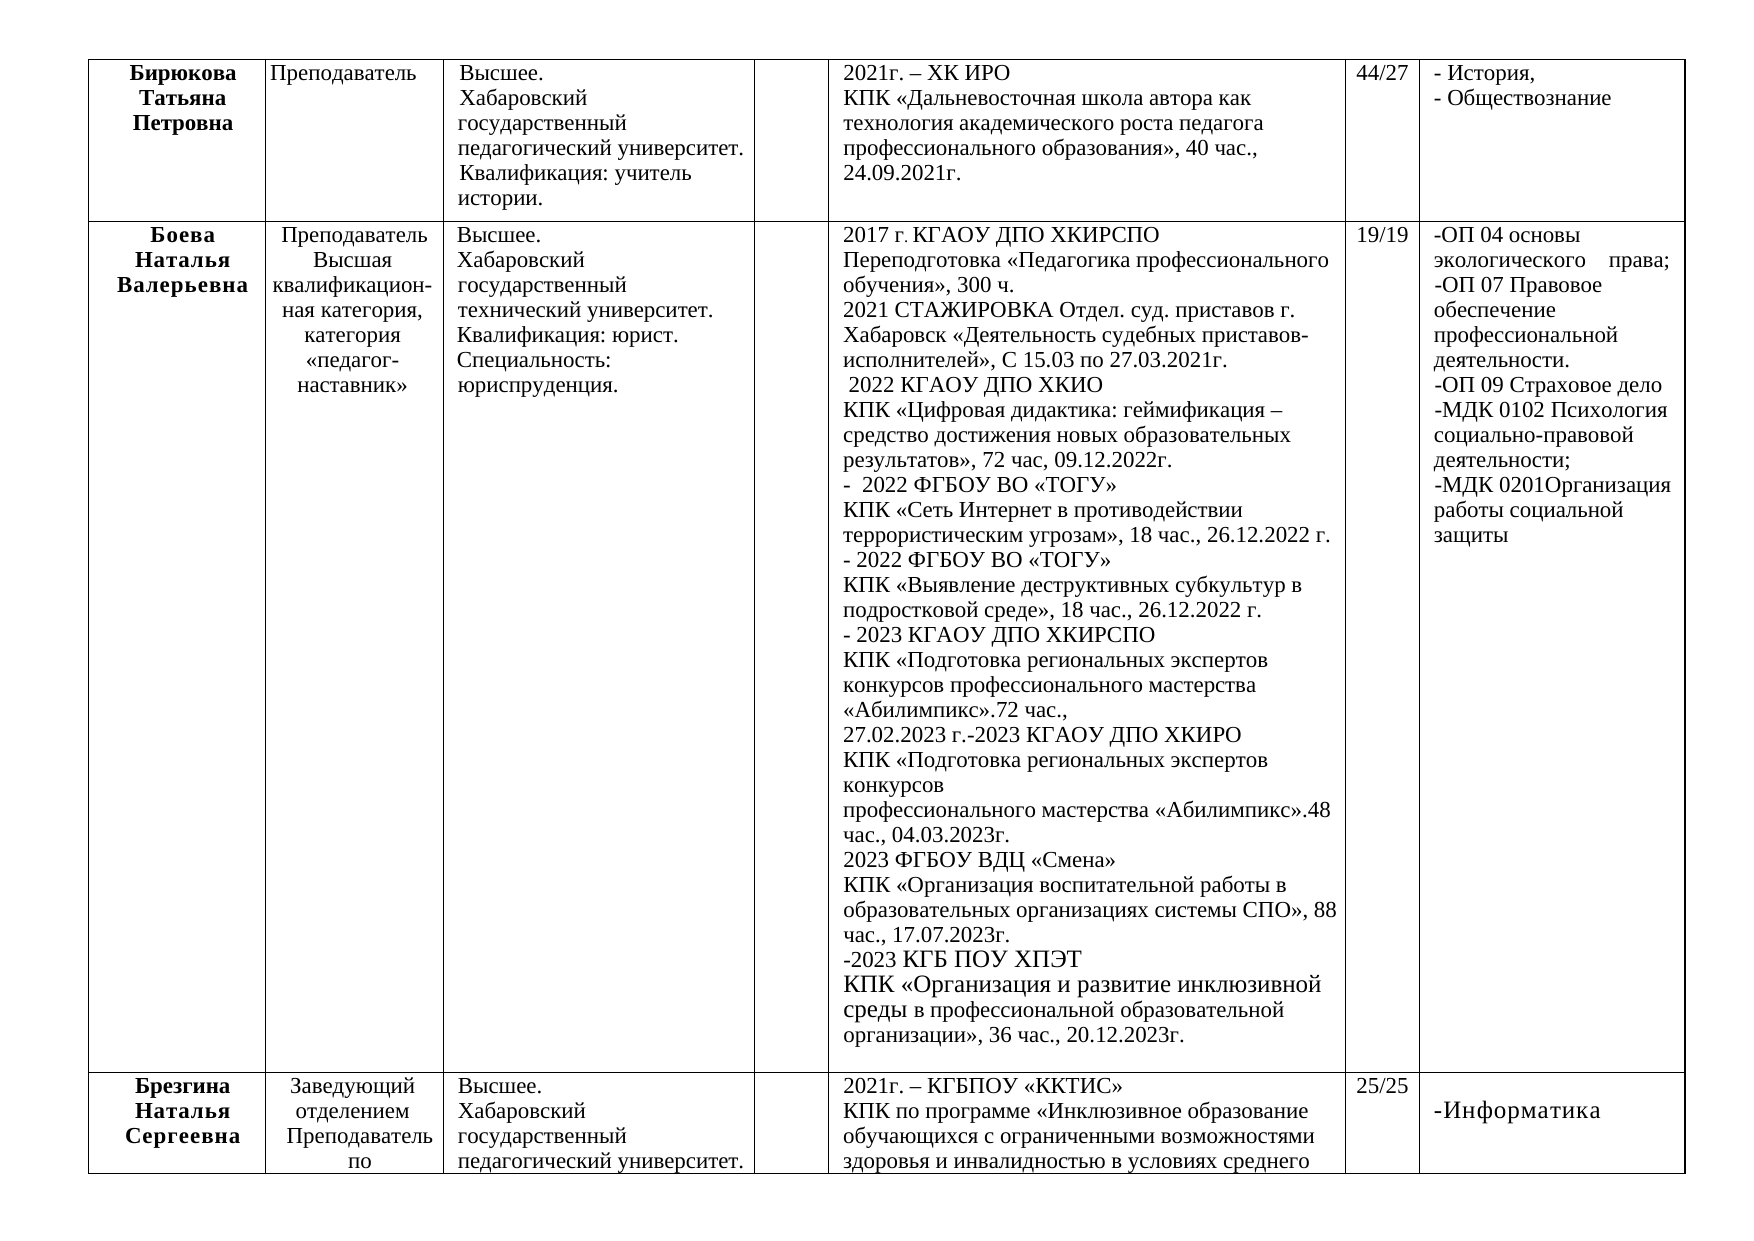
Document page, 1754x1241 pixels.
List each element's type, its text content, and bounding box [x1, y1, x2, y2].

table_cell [829, 1073, 1345, 1173]
table_cell -Информатика [1420, 1073, 1684, 1173]
table_cell 2021г. – ХК ИРО КПК «Дальневосточная школа автора как технология академического роста педагога профессионального образования», 40 час., 24.09.2021г. [829, 60, 1345, 221]
table_cell 2017 г. КГАОУ ДПО ХКИРСПО Переподготовка «Педагогика профессионального обучения», 300 ч. 2021 СТАЖИРОВКА Отдел. суд. приставов г. Хабаровск «Деятельность судебных приставов-исполнителей», С 15.03 по 27.03.2021г. 2022 КГАОУ ДПО ХКИО КПК «Цифровая дидактика: геймификация – средство достижения новых образовательных результатов», 72 час, 09.12.2022г. - 2022 ФГБОУ ВО «ТОГУ» КПК «Сеть Интернет в противодействии террористическим угрозам», 18 час., 26.12.2022 г. - 2022 ФГБОУ ВО «ТОГУ» КПК «Выявление деструктивных субкультур в подростковой среде», 18 час., 26.12.2022 г. - 2023 КГАОУ ДПО ХКИРСПО КПК «Подготовка региональных экспертов конкурсов профессионального мастерства «Абилимпикс».72 час., 27.02.2023 г.-2023 КГАОУ ДПО ХКИРО КПК «Подготовка региональных экспертов конкурсов профессионального мастерства «Абилимпикс».48 час., 04.03.2023г. 2023 ФГБОУ ВДЦ «Смена» КПК «Организация воспитательной работы в образовательных организациях системы СПО», 88 час., 17.07.2023г. -2023 КГБ ПОУ ХПЭТ КПК «Организация и развитие инклюзивной среды в профессиональной образовательной организации», 36 час., 20.12.2023г. [829, 222, 1345, 1072]
table_cell [755, 1073, 828, 1173]
table_cell 44/27 [1346, 60, 1419, 221]
table_cell 19/19 [1346, 222, 1419, 1072]
table_cell Боева Наталья Валерьевна [89, 222, 265, 1072]
table_cell -ОП 04 основы экологического права; -ОП 07 Правовое обеспечение профессиональной деятельности. -ОП 09 Страховое дело -МДК 0102 Психология социально-правовой деятельности; -МДК 0201Организация работы социальной защиты [1420, 222, 1684, 1072]
table_cell Преподаватель Высшая квалификацион-ная категория, категория «педагог-наставник» [266, 222, 443, 1072]
table_cell [755, 222, 828, 1072]
table_cell Преподаватель [266, 60, 443, 221]
table_cell 25/25 [1346, 1073, 1419, 1173]
table_cell [755, 60, 828, 221]
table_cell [444, 1073, 754, 1173]
table_cell - История, - Обществознание [1420, 60, 1684, 221]
table_cell Высшее. Хабаровский государственный технический университет. Квалификация: юрист. Специальность: юриспруденция. [444, 222, 754, 1072]
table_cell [266, 1073, 443, 1173]
table_cell Высшее. Хабаровский государственный педагогический университет. Квалификация: учитель истории. [444, 60, 754, 221]
table_cell Бирюкова Татьяна Петровна [89, 60, 265, 221]
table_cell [89, 1073, 265, 1173]
